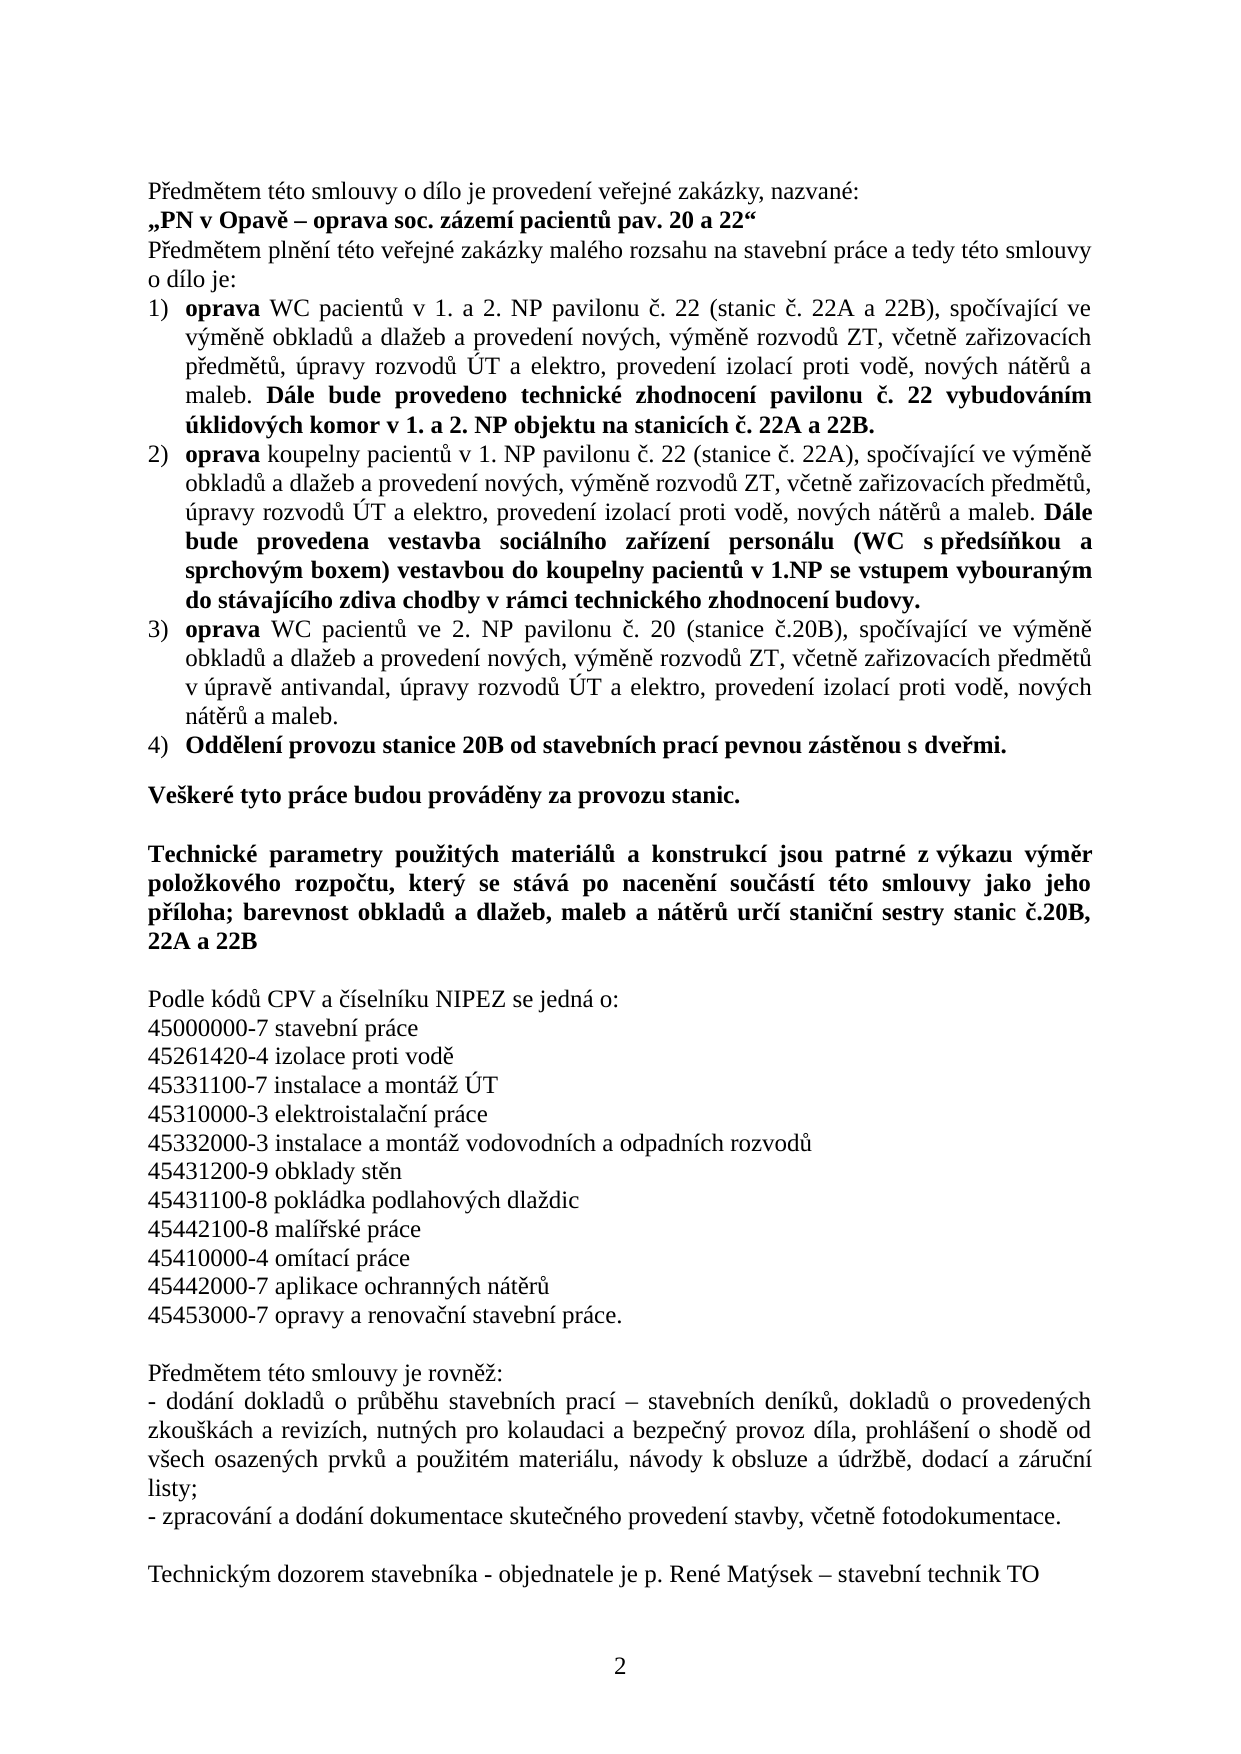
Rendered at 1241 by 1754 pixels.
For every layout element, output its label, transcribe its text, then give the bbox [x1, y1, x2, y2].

list oprava WC pacientů ve 2. NP pavilonu č. 20 (stanice č.20B), spočívající ve výměně obkladů a dlažeb a provedení nových, výměně rozvodů ZT, včetně zařizovacích předmětů v úpravě antivandal, úpravy rozvodů ÚT a elektro, provedení izolací proti vodě, nových nátěrů a maleb. [148, 613, 1093, 730]
text 45331100-7 instalace a montáž ÚT [148, 1070, 1093, 1099]
text 45442100-8 malířské práce [148, 1214, 1093, 1243]
text 45431100-8 pokládka podlahových dlaždic [148, 1185, 1093, 1214]
text 45261420-4 izolace proti vodě [148, 1041, 1093, 1070]
text Předmětem plnění této veřejné zakázky malého rozsahu na stavební práce a tedy této smlouvy o dílo je: [148, 234, 1093, 293]
text 45453000-7 opravy a renovační stavební práce. [148, 1300, 1093, 1329]
list oprava koupelny pacientů v 1. NP pavilonu č. 22 (stanice č. 22A), spočívající ve výměně obkladů a dlažeb a provedení nových, výměně rozvodů ZT, včetně zařizovacích předmětů, úpravy rozvodů ÚT a elektro, provedení izolací proti vodě, nových nátěrů a maleb. Dále bude provedena vestavba sociálního zařízení personálu (WC s předsíňkou a sprchovým boxem) vestavbou do koupelny pacientů v 1.NP se vstupem vybouraným do stávajícího zdiva chodby v rámci technického zhodnocení budovy. [148, 438, 1093, 613]
text 45310000-3 elektroistalační práce [148, 1099, 1093, 1128]
text - dodání dokladů o průběhu stavebních prací – stavebních deníků, dokladů o provedených zkouškách a revizích, nutných pro kolaudaci a bezpečný provoz díla, prohlášení o shodě od všech osazených prvků a použitém materiálu, návody k obsluze a údržbě, dodací a záruční listy; [148, 1386, 1093, 1501]
text 45431200-9 obklady stěn [148, 1156, 1093, 1185]
text Předmětem této smlouvy je rovněž: [148, 1358, 1093, 1386]
text 45000000-7 stavební práce [148, 1013, 1093, 1041]
list Oddělení provozu stanice 20B od stavebních prací pevnou zástěnou s dveřmi. [148, 730, 1093, 759]
text Veškeré tyto práce budou prováděny za provozu stanic. [148, 780, 1093, 809]
text „PN v Opavě – oprava soc. zázemí pacientů pav. 20 a 22“ [148, 205, 1093, 234]
text Technické parametry použitých materiálů a konstrukcí jsou patrné z výkazu výměr položkového rozpočtu, který se stává po nacenění součástí této smlouvy jako jeho příloha; barevnost obkladů a dlažeb, maleb a nátěrů určí staniční sestry stanic č.20B, 22A a 22B [148, 838, 1093, 955]
text 45442000-7 aplikace ochranných nátěrů [148, 1271, 1093, 1300]
text 45332000-3 instalace a montáž vodovodních a odpadních rozvodů [148, 1128, 1093, 1156]
list oprava WC pacientů v 1. a 2. NP pavilonu č. 22 (stanic č. 22A a 22B), spočívající ve výměně obkladů a dlažeb a provedení nových, výměně rozvodů ZT, včetně zařizovacích předmětů, úpravy rozvodů ÚT a elektro, provedení izolací proti vodě, nových nátěrů a maleb. Dále bude provedeno technické zhodnocení pavilonu č. 22 vybudováním úklidových komor v 1. a 2. NP objektu na stanicích č. 22A a 22B. [148, 293, 1093, 438]
text 45410000-4 omítací práce [148, 1243, 1093, 1271]
text Podle kódů CPV a číselníku NIPEZ se jedná o: [148, 984, 1093, 1013]
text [148, 1559, 1093, 1588]
text - zpracování a dodání dokumentace skutečného provedení stavby, včetně fotodokumentace. [148, 1501, 1093, 1530]
text Předmětem této smlouvy o dílo je provedení veřejné zakázky, nazvané: [148, 176, 1093, 205]
